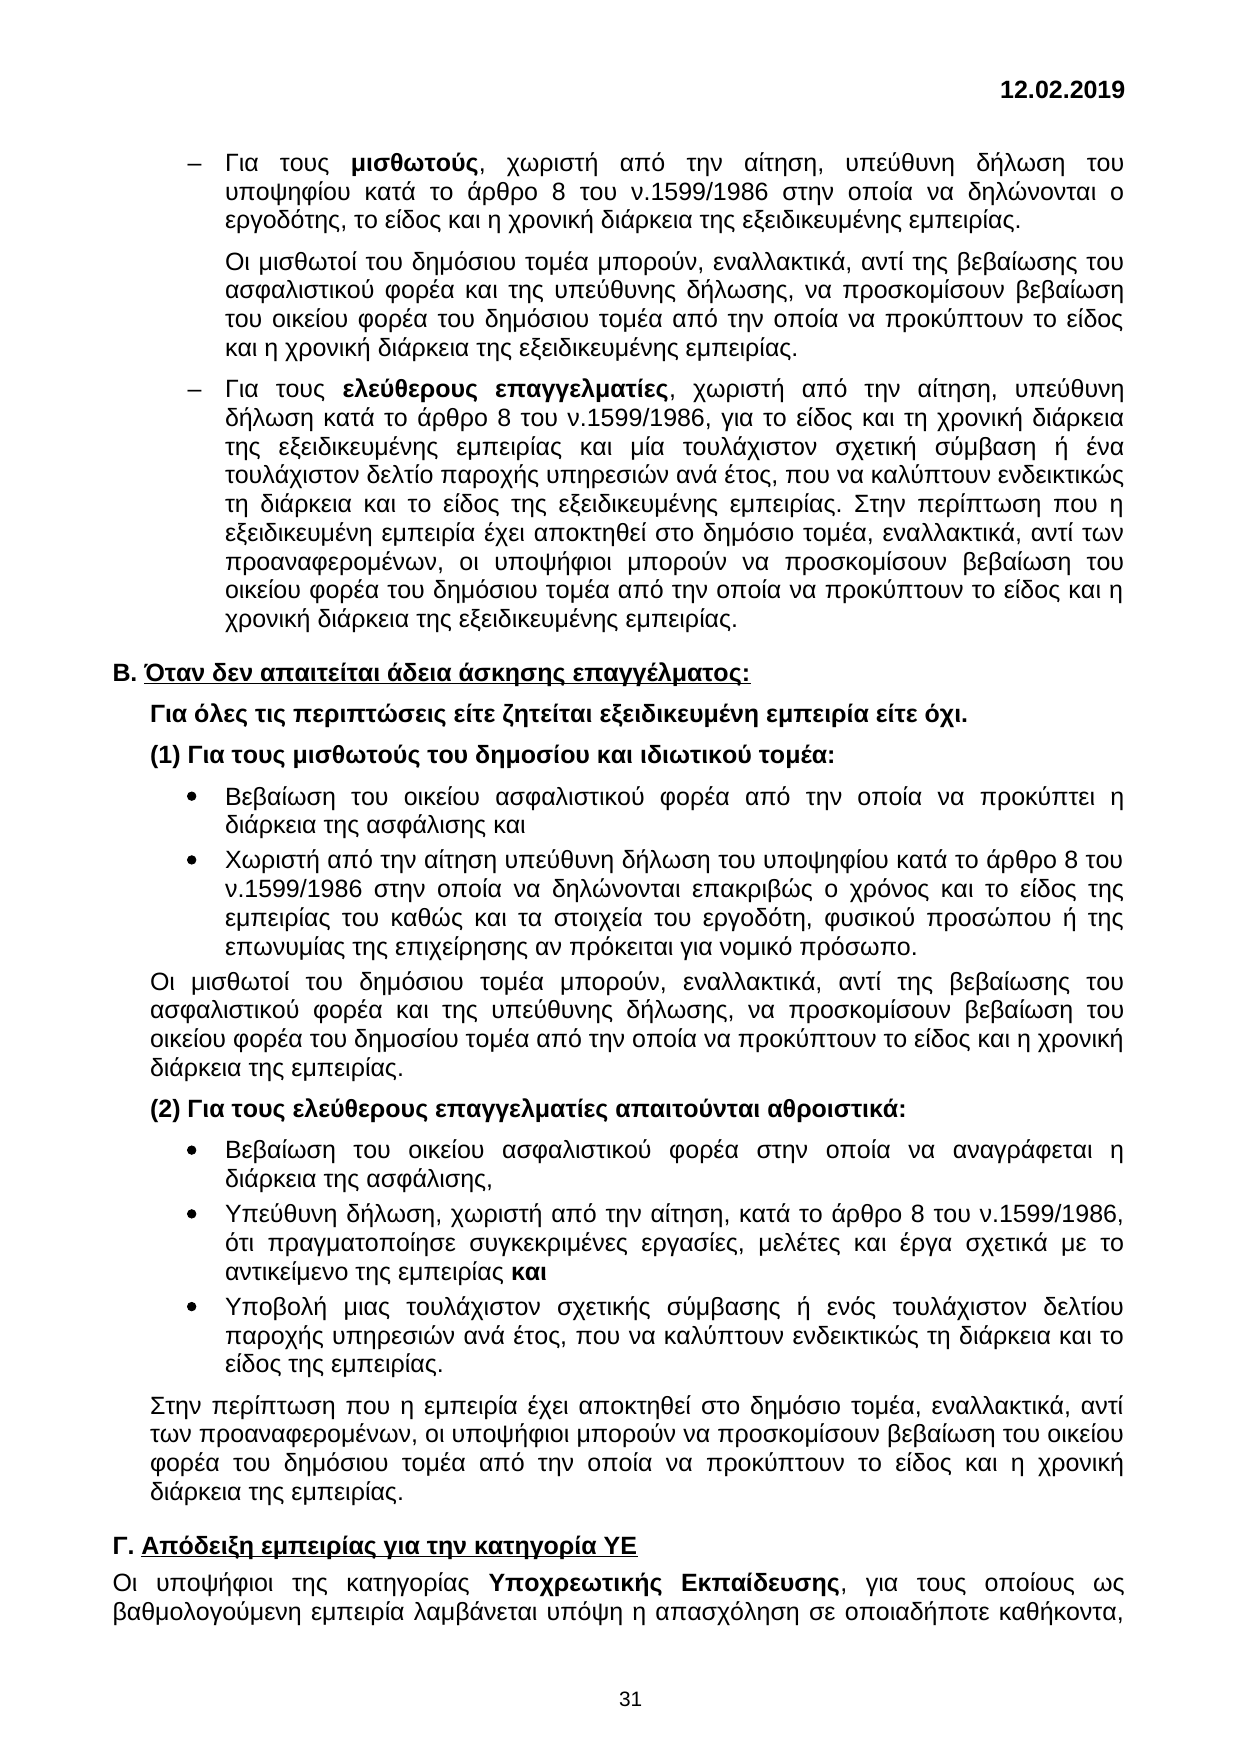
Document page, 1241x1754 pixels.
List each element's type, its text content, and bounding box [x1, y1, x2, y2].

text Β. Όταν δεν απαιτείται άδεια άσκησης επαγγέλματος: [112, 658, 1125, 686]
text Βεβαίωση του οικείου ασφαλιστικού φορέα στην οποία να αναγράφεται η διάρκεια της ασφάλισης, [187, 1135, 1125, 1193]
text (2) Για τους ελεύθερους επαγγελματίες απαιτούνται αθροιστικά: [112, 1094, 1125, 1123]
text Υπεύθυνη δήλωση, χωριστή από την αίτηση, κατά το άρθρο 8 του ν.1599/1986, ότι πραγματοποίησε συγκεκριμένες εργασίες, μελέτες και έργα σχετικά με το αντικείμενο της εμπειρίας και [187, 1199, 1125, 1286]
text Βεβαίωση του οικείου ασφαλιστικού φορέα από την οποία να προκύπτει η διάρκεια της ασφάλισης και [187, 781, 1125, 839]
text – Για τους μισθωτούς, χωριστή από την αίτηση, υπεύθυνη δήλωση του υποψηφίου κατά το άρθρο 8 του ν.1599/1986 στην οποία να δηλώνονται ο εργοδότης, το είδος και η χρονική διάρκεια της εξειδικευμένης εμπειρίας. [187, 148, 1125, 234]
text Οι μισθωτοί του δημόσιου τομέα μπορούν, εναλλακτικά, αντί της βεβαίωσης του ασφαλιστικού φορέα και της υπεύθυνης δήλωσης, να προσκομίσουν βεβαίωση του οικείου φορέα του δημόσιου τομέα από την οποία να προκύπτουν το είδος και η χρονική διάρκεια της εξειδικευμένης εμπειρίας. [225, 246, 1125, 361]
text (1) Για τους μισθωτούς του δημοσίου και ιδιωτικού τομέα: [112, 740, 1125, 769]
text Υποβολή μιας τουλάχιστον σχετικής σύμβασης ή ενός τουλάχιστον δελτίου παροχής υπηρεσιών ανά έτος, που να καλύπτουν ενδεικτικώς τη διάρκεια και το είδος της εμπειρίας. [187, 1292, 1125, 1378]
text Για όλες τις περιπτώσεις είτε ζητείται εξειδικευμένη εμπειρία είτε όχι. [112, 699, 1125, 728]
title Γ. Απόδειξη εμπειρίας για την κατηγορία ΥΕ [112, 1531, 1125, 1559]
text – Για τους ελεύθερους επαγγελματίες, χωριστή από την αίτηση, υπεύθυνη δήλωση κατά το άρθρο 8 του ν.1599/1986, για το είδος και τη χρονική διάρκεια της εξειδικευμένης εμπειρίας και μία τουλάχιστον σχετική σύμβαση ή ένα τουλάχιστον δελτίο παροχής υπηρεσιών ανά έτος, που να καλύπτουν ενδεικτικώς τη διάρκεια και το είδος της εξειδικευμένης εμπειρίας. Στην περίπτωση που η εξειδικευμένη εμπειρία έχει αποκτηθεί στο δημόσιο τομέα, εναλλακτικά, αντί των προαναφερομένων, οι υποψήφιοι μπορούν να προσκομίσουν βεβαίωση του οικείου φορέα του δημόσιου τομέα από την οποία να προκύπτουν το είδος και η χρονική διάρκεια της εξειδικευμένης εμπειρίας. [187, 374, 1125, 633]
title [112, 1568, 1125, 1625]
text Στην περίπτωση που η εμπειρία έχει αποκτηθεί στο δημόσιο τομέα, εναλλακτικά, αντί των προαναφερομένων, οι υποψήφιοι μπορούν να προσκομίσουν βεβαίωση του οικείου φορέα του δημόσιου τομέα από την οποία να προκύπτουν το είδος και η χρονική διάρκεια της εμπειρίας. [150, 1391, 1125, 1506]
text Χωριστή από την αίτηση υπεύθυνη δήλωση του υποψηφίου κατά το άρθρο 8 του ν.1599/1986 στην οποία να δηλώνονται επακριβώς ο χρόνος και το είδος της εμπειρίας του καθώς και τα στοιχεία του εργοδότη, φυσικού προσώπου ή της επωνυμίας της επιχείρησης αν πρόκειται για νομικό πρόσωπο. [187, 845, 1125, 960]
text Οι μισθωτοί του δημόσιου τομέα μπορούν, εναλλακτικά, αντί της βεβαίωσης του ασφαλιστικού φορέα και της υπεύθυνης δήλωσης, να προσκομίσουν βεβαίωση του οικείου φορέα του δημοσίου τομέα από την οποία να προκύπτουν το είδος και η χρονική διάρκεια της εμπειρίας. [150, 967, 1125, 1082]
